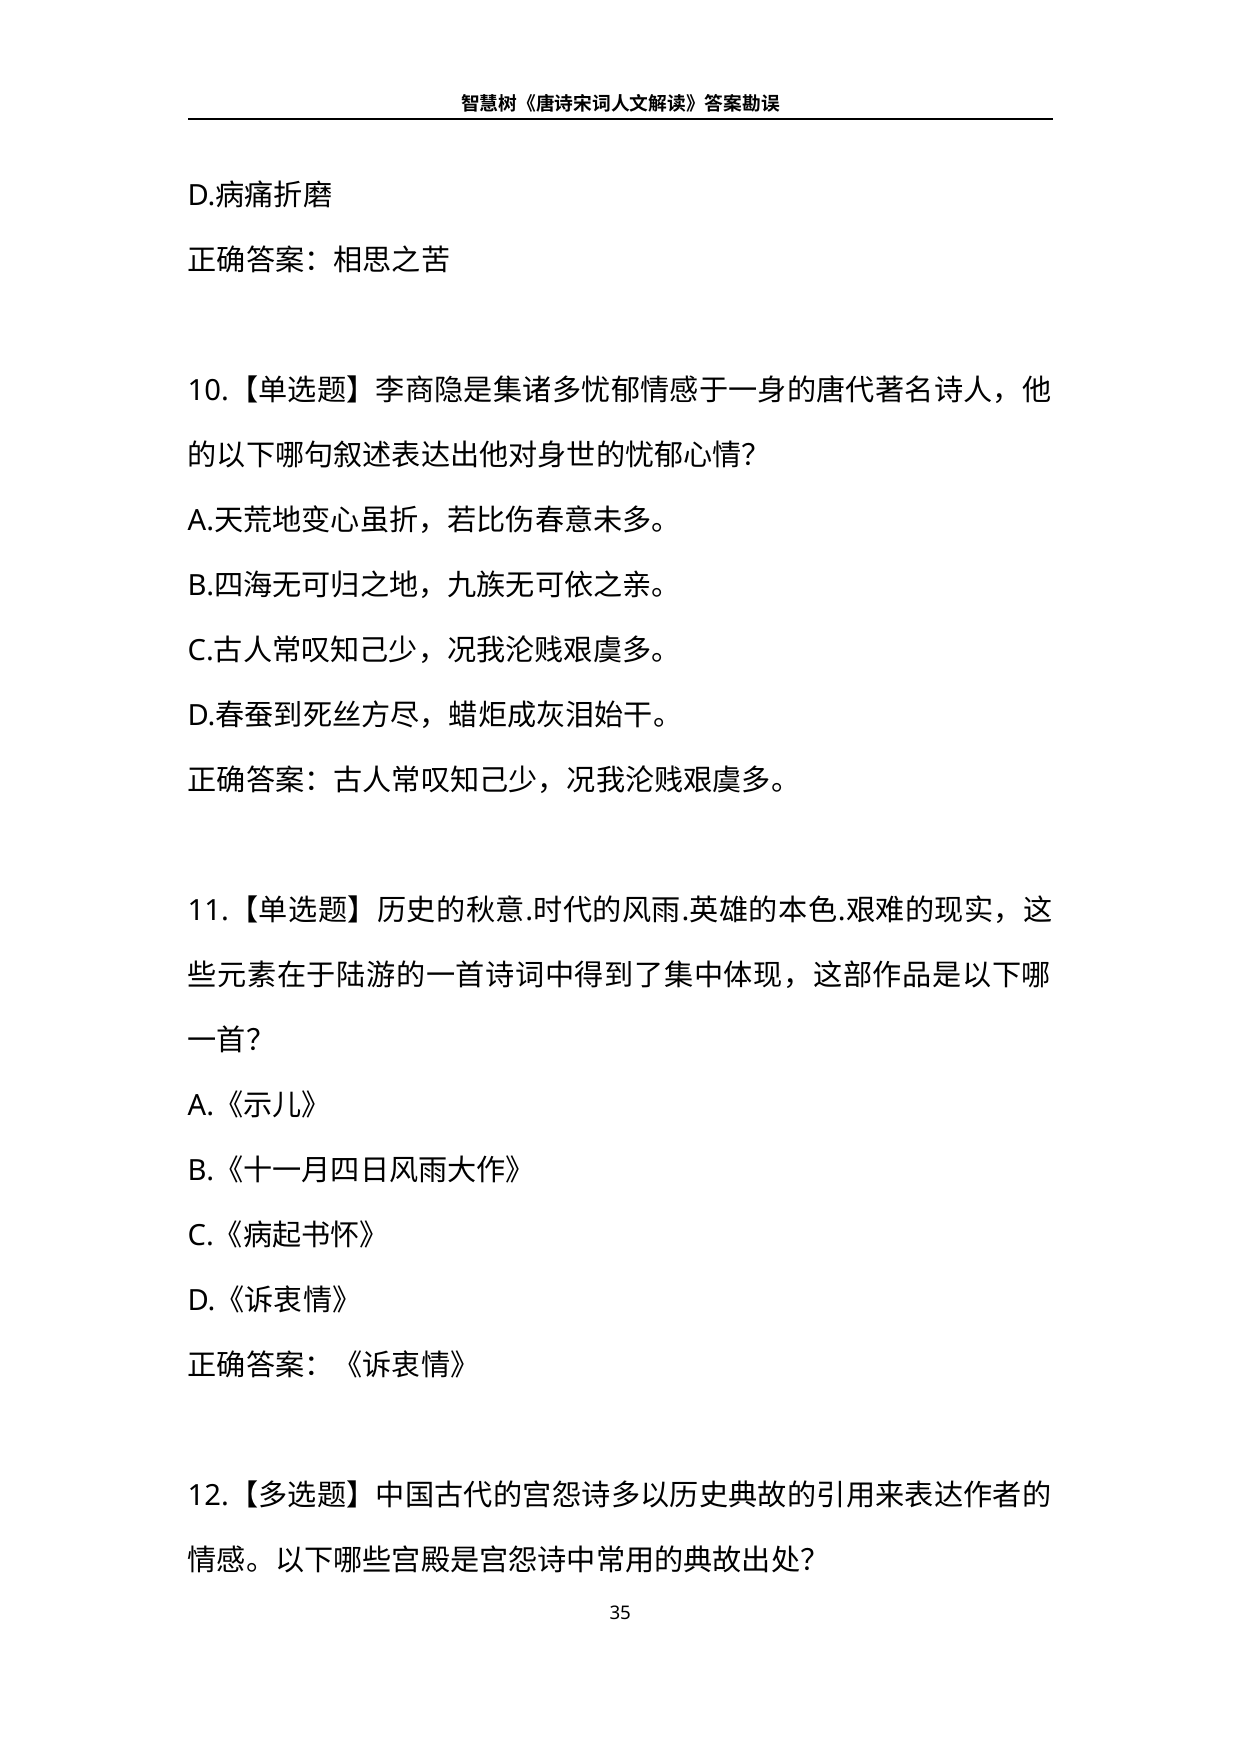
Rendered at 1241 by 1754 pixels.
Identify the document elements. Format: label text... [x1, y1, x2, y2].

text C.古人常叹知己少，况我沦贱艰虞多。 [187, 615, 1053, 680]
text 12.【多选题】中国古代的宫怨诗多以历史典故的引用来表达作者的情感。以下哪些宫殿是宫怨诗中常用的典故出处？ [187, 1460, 1053, 1590]
text 正确答案：相思之苦 [187, 225, 1053, 290]
text D.病痛折磨 [187, 160, 1053, 225]
text B.《十一月四日风雨大作》 [187, 1135, 1053, 1200]
text 正确答案：古人常叹知己少，况我沦贱艰虞多。 [187, 745, 1053, 810]
text 11.【单选题】历史的秋意.时代的风雨.英雄的本色.艰难的现实，这些元素在于陆游的一首诗词中得到了集中体现，这部作品是以下哪一首？ [187, 875, 1053, 1070]
text 10.【单选题】李商隐是集诸多忧郁情感于一身的唐代著名诗人，他的以下哪句叙述表达出他对身世的忧郁心情？ [187, 355, 1053, 485]
text D.《诉衷情》 [187, 1265, 1053, 1330]
text A.天荒地变心虽折，若比伤春意未多。 [187, 485, 1053, 550]
text B.四海无可归之地，九族无可依之亲。 [187, 550, 1053, 615]
text 正确答案：《诉衷情》 [187, 1330, 1053, 1395]
text D.春蚕到死丝方尽，蜡炬成灰泪始干。 [187, 680, 1053, 745]
text C.《病起书怀》 [187, 1200, 1053, 1265]
text A.《示儿》 [187, 1070, 1053, 1135]
